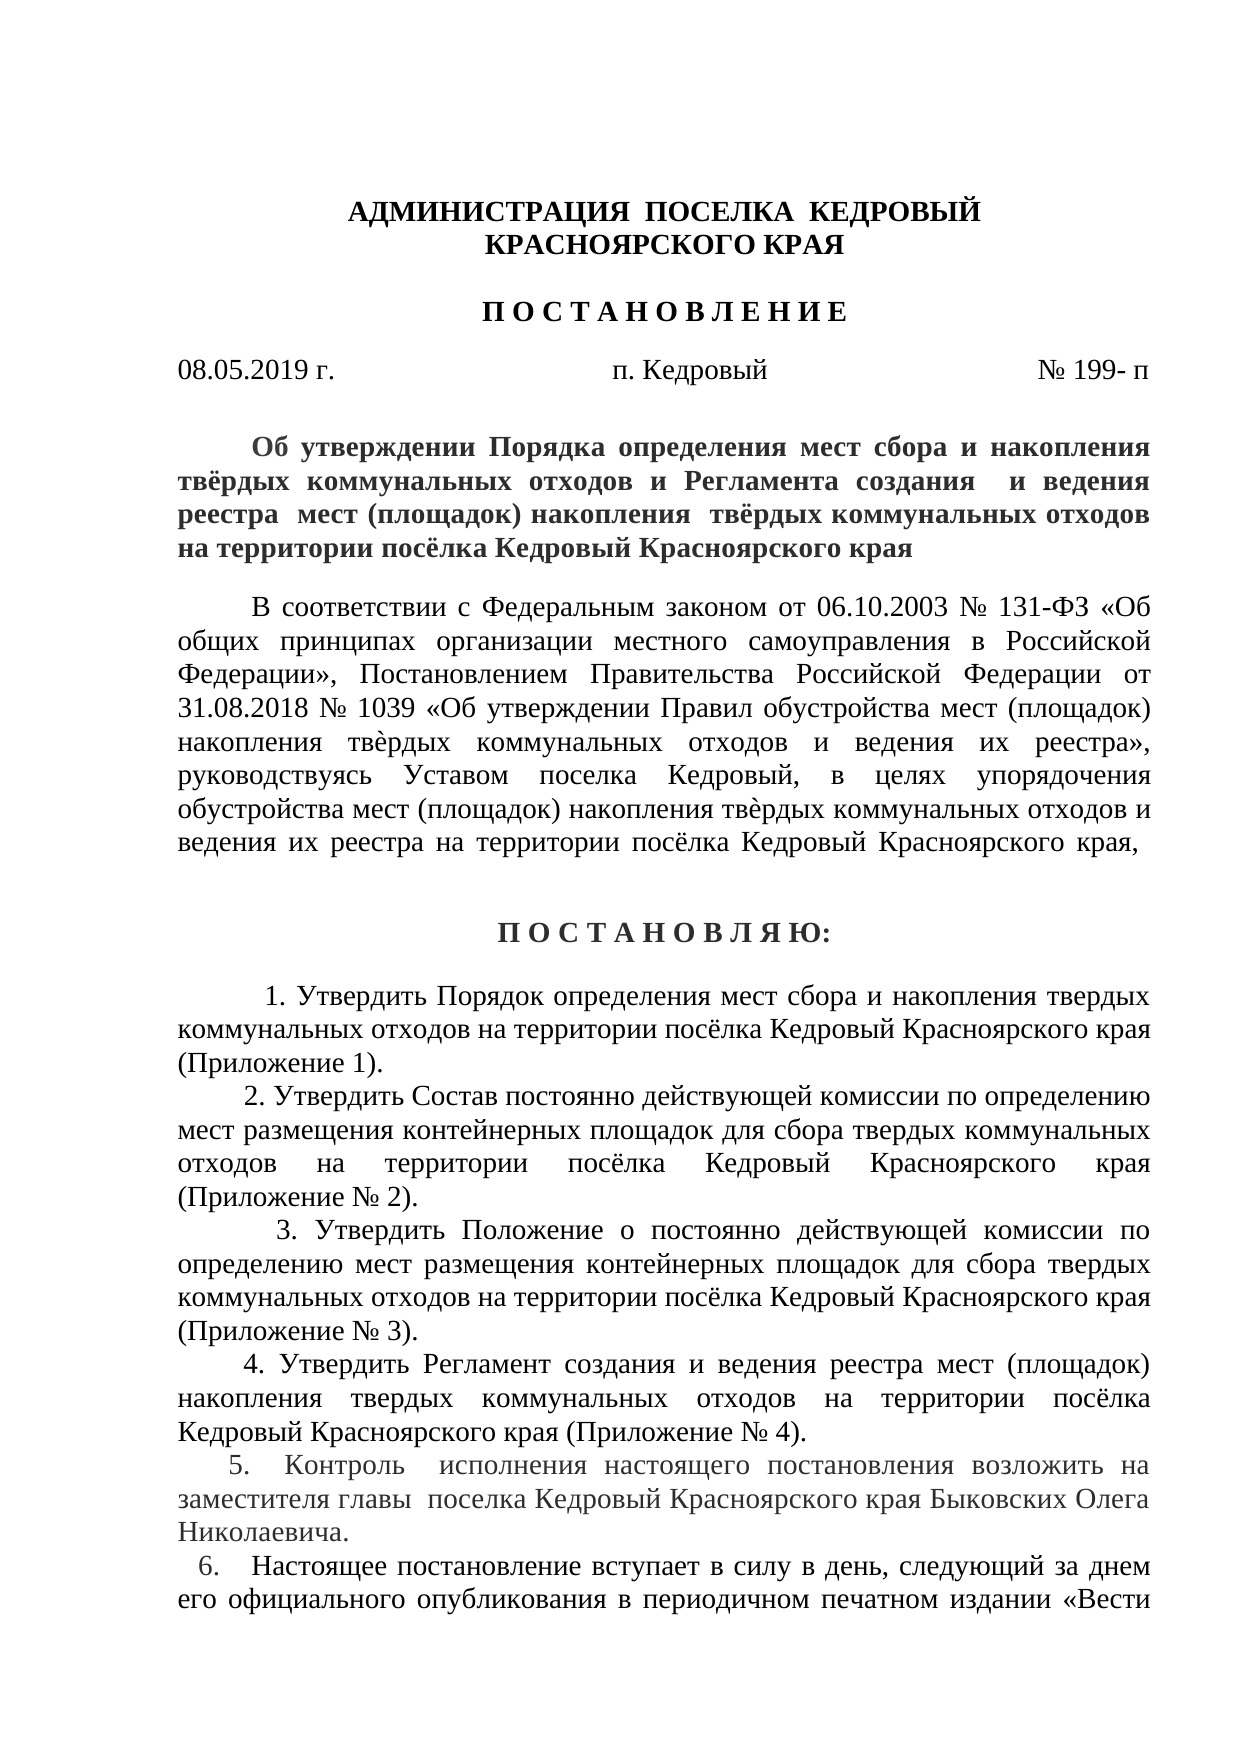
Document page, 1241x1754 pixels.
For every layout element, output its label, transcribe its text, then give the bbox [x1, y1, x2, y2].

text 1. Утвердить Порядок определения мест сбора и накопления твердых коммунальных отходов на территории посёлка Кедровый Красноярского края (Приложение 1). [177, 978, 1152, 1078]
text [177, 1548, 1152, 1615]
text 5. Контроль исполнения настоящего постановления возложить на заместителя главы поселка Кедровый Красноярского края Быковских Олега Николаевича. [177, 1447, 1152, 1548]
text 3. Утвердить Положение о постоянно действующей комиссии по определению мест размещения контейнерных площадок для сбора твердых коммунальных отходов на территории посёлка Кедровый Красноярского края (Приложение № 3). [177, 1212, 1152, 1347]
text В соответствии с Федеральным законом от 06.10.2003 № 131-ФЗ «Об общих принципах организации местного самоуправления в Российской Федерации», Постановлением Правительства Российской Федерации от 31.08.2018 № 1039 «Об утверждении Правил обустройства мест (площадок) накопления твѐрдых коммунальных отходов и ведения их реестра», руководствуясь Уставом поселка Кедровый, в целях упорядочения обустройства мест (площадок) накопления твѐрдых коммунальных отходов и ведения их реестра на территории посёлка Кедровый Красноярского края, [177, 589, 1152, 915]
text КРАСНОЯРСКОГО КРАЯ [177, 227, 1152, 261]
text П О С Т А Н О В Л Е Н И Е [177, 294, 1152, 328]
text 08.05.2019 г. п. Кедровый № 199- п [177, 352, 1152, 386]
text 2. Утвердить Состав постоянно действующей комиссии по определению мест размещения контейнерных площадок для сбора твердых коммунальных отходов на территории посёлка Кедровый Красноярского края (Приложение № 2). [177, 1078, 1152, 1212]
text 4. Утвердить Регламент создания и ведения реестра мест (площадок) накопления твердых коммунальных отходов на территории посёлка Кедровый Красноярского края (Приложение № 4). [177, 1347, 1152, 1447]
text Об утверждении Порядка определения мест сбора и накопления твёрдых коммунальных отходов и Регламента создания и ведения реестра мест (площадок) накопления твёрдых коммунальных отходов на территории посёлка Кедровый Красноярского края [177, 429, 1152, 563]
text П О С Т А Н О В Л Я Ю: [177, 915, 1152, 949]
text АДМИНИСТРАЦИЯ ПОСЕЛКА КЕДРОВЫЙ [177, 194, 1152, 227]
